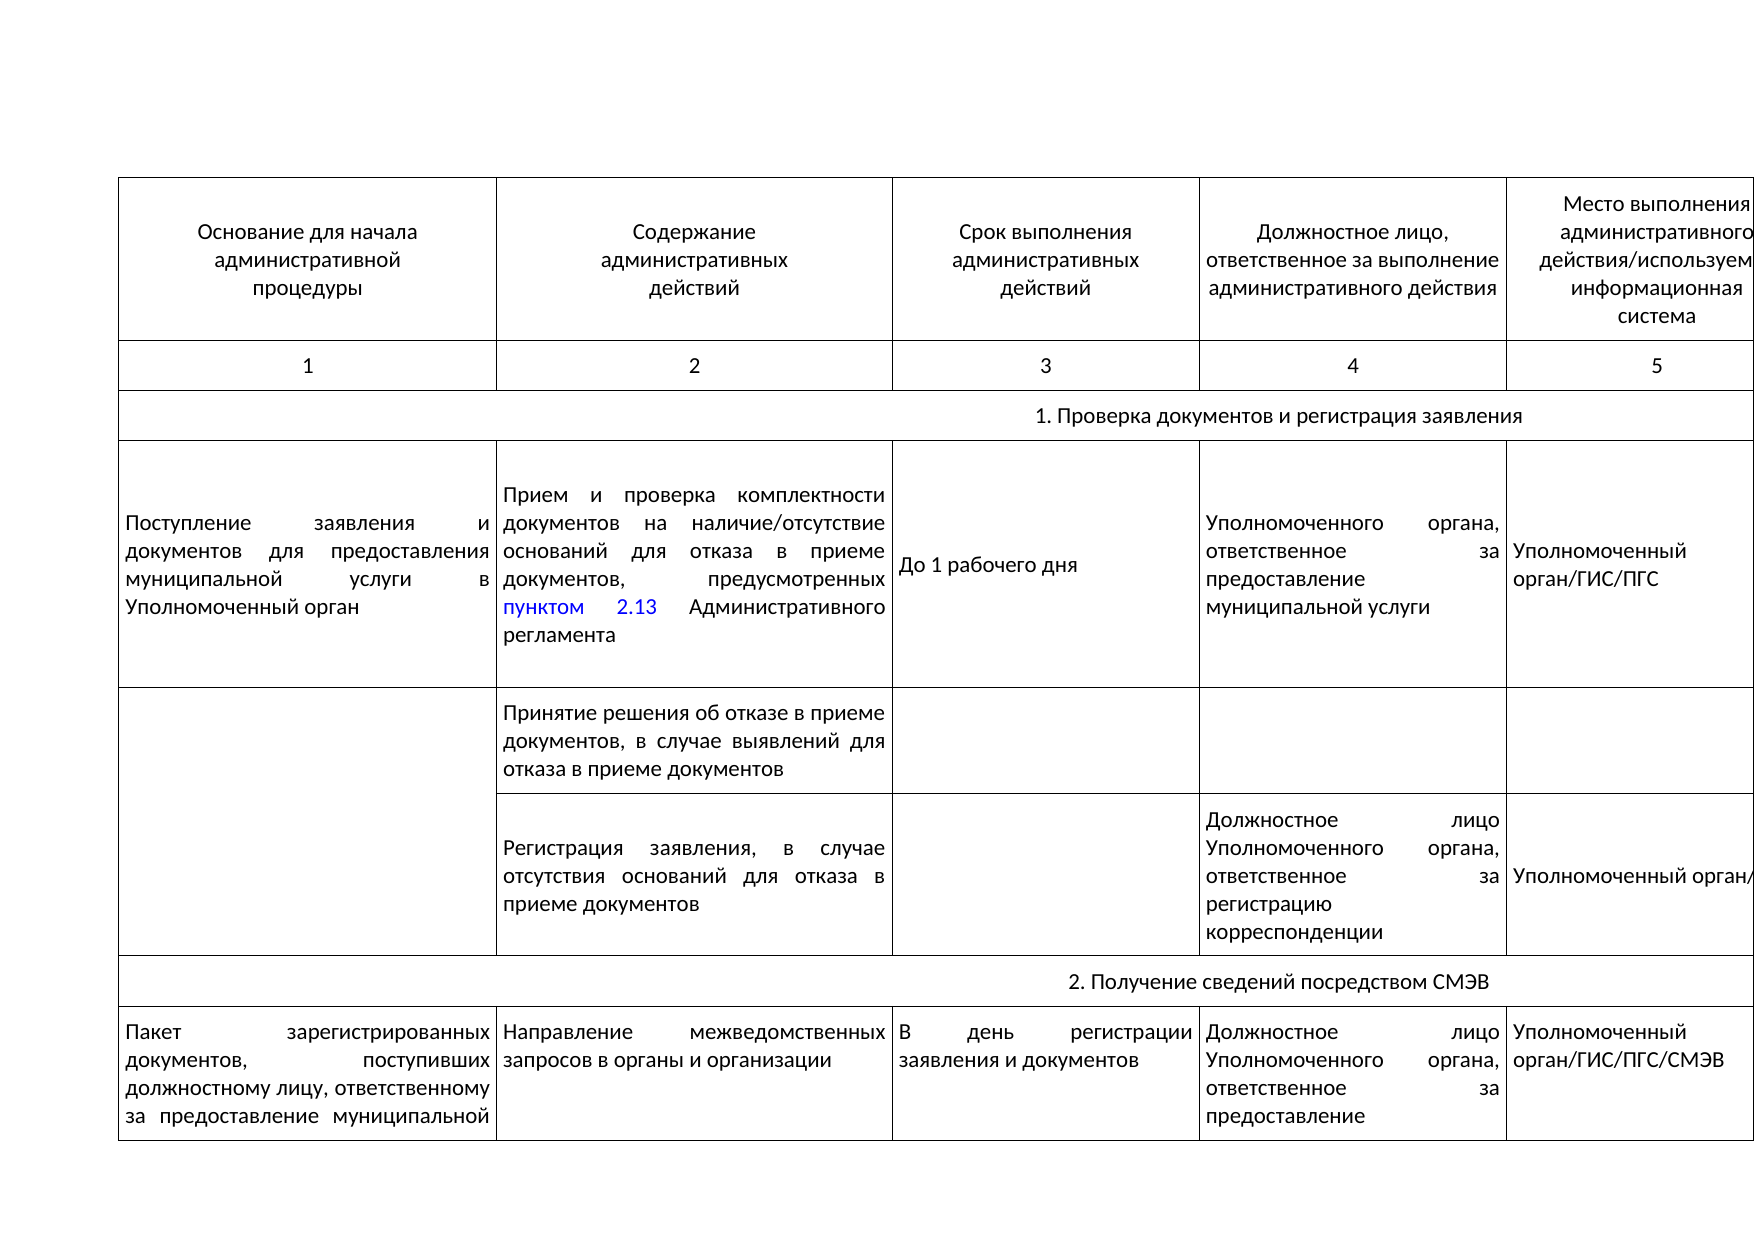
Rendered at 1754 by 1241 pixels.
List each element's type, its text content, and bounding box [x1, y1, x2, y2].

table_cell 1. Проверка документов и регистрация заявления [119, 391, 1753, 440]
table_cell [1200, 688, 1506, 793]
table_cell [893, 1007, 1199, 1140]
table_cell Должностное лицо Уполномоченного органа, ответственное за регистрацию корреспонденции [1200, 794, 1506, 955]
table_cell [893, 794, 1199, 955]
table_cell Прием и проверка комплектности документов на наличие/отсутствие оснований для отказа в приеме документов, предусмотренных пунктом 2.13 Административного регламента [497, 441, 892, 687]
table_cell 3 [893, 341, 1199, 390]
table_header Основание для начала административной процедуры [119, 178, 496, 339]
table_cell Поступление заявления и документов для предоставления муниципальной услуги в Уполномоченный орган [119, 441, 496, 687]
table_cell Уполномоченного органа, ответственное за предоставление муниципальной услуги [1200, 441, 1506, 687]
table_cell [119, 688, 496, 955]
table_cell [119, 1007, 496, 1140]
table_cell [497, 1007, 892, 1140]
table_cell Регистрация заявления, в случае отсутствия оснований для отказа в приеме документов [497, 794, 892, 955]
table_header Место выполнения административного действия/используемая информационная система [1507, 178, 1753, 339]
table_cell 4 [1200, 341, 1506, 390]
table_header Должностное лицо, ответственное за выполнение административного действия [1200, 178, 1506, 339]
table_cell 2 [497, 341, 892, 390]
table_cell [893, 688, 1199, 793]
table_header Содержание административных действий [497, 178, 892, 339]
table_cell 1 [119, 341, 496, 390]
table_cell Принятие решения об отказе в приеме документов, в случае выявлений для отказа в приеме документов [497, 688, 892, 793]
table_header Срок выполнения административных действий [893, 178, 1199, 339]
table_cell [1507, 1007, 1753, 1140]
table_cell [1507, 688, 1753, 793]
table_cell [1200, 1007, 1506, 1140]
table_cell Уполномоченный орган/ГИС [1507, 794, 1753, 955]
table_cell Уполномоченный орган/ГИС/ПГС [1507, 441, 1753, 687]
table_cell До 1 рабочего дня [893, 441, 1199, 687]
table_cell 5 [1507, 341, 1753, 390]
table_cell 2. Получение сведений посредством СМЭВ [119, 956, 1753, 1006]
